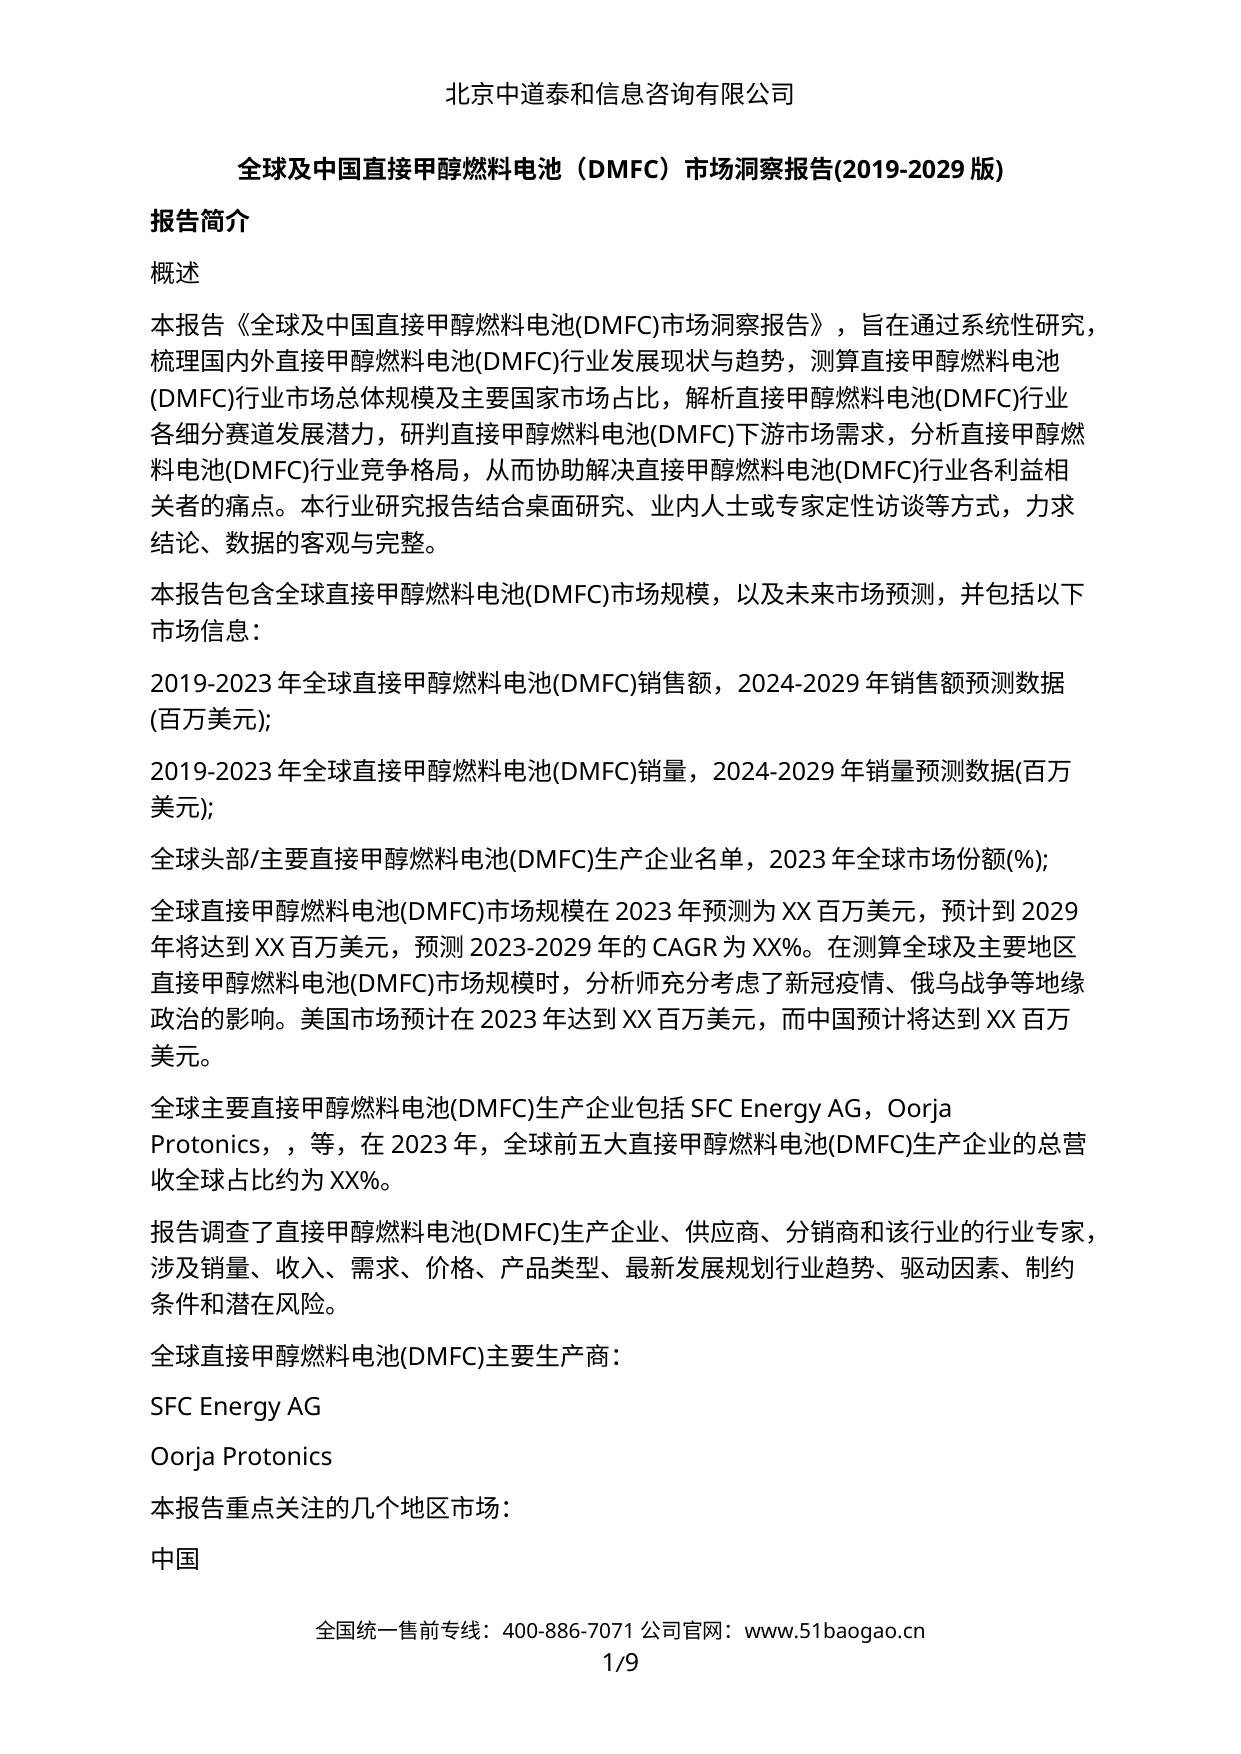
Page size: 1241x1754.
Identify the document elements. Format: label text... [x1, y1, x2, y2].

text 全球头部/主要直接甲醇燃料电池(DMFC)生产企业名单，2023年全球市场份额(%); [150, 839, 1090, 876]
text 2019-2023年全球直接甲醇燃料电池(DMFC)销量，2024-2029年销量预测数据(百万美元); [150, 751, 1090, 824]
text 概述 [150, 254, 1090, 290]
text 本报告重点关注的几个地区市场： [150, 1488, 1090, 1524]
text 全球主要直接甲醇燃料电池(DMFC)生产企业包括 SFC Energy AG，Oorja Protonics，，等，在2023年，全球前五大直接甲醇燃料电池(DMFC)生产企业的总营收全球占比约为XX%。 [150, 1088, 1090, 1197]
text SFC Energy AG [150, 1389, 1090, 1423]
text 报告调查了直接甲醇燃料电池(DMFC)生产企业、供应商、分销商和该行业的行业专家，涉及销量、收入、需求、价格、产品类型、最新发展规划行业趋势、驱动因素、制约条件和潜在风险。 [150, 1212, 1090, 1321]
text 全球直接甲醇燃料电池(DMFC)主要生产商： [150, 1337, 1090, 1373]
text Oorja Protonics [150, 1438, 1090, 1472]
text 2019-2023年全球直接甲醇燃料电池(DMFC)销售额，2024-2029年销售额预测数据(百万美元); [150, 663, 1090, 736]
text 本报告包含全球直接甲醇燃料电池(DMFC)市场规模，以及未来市场预测，并包括以下市场信息： [150, 575, 1090, 647]
text 全球直接甲醇燃料电池(DMFC)市场规模在2023年预测为XX百万美元，预计到2029年将达到XX百万美元，预测2023-2029年的CAGR为XX%。在测算全球及主要地区直接甲醇燃料电池(DMFC)市场规模时，分析师充分考虑了新冠疫情、俄乌战争等地缘政治的影响。美国市场预计在2023年达到XX百万美元，而中国预计将达到XX百万美元。 [150, 891, 1090, 1072]
text 中国 [150, 1540, 1090, 1576]
text 报告简介 [150, 202, 1090, 238]
text 全球及中国直接甲醇燃料电池（DMFC）市场洞察报告(2019-2029版) [150, 150, 1090, 186]
text 本报告《全球及中国直接甲醇燃料电池(DMFC)市场洞察报告》，旨在通过系统性研究，梳理国内外直接甲醇燃料电池(DMFC)行业发展现状与趋势，测算直接甲醇燃料电池(DMFC)行业市场总体规模及主要国家市场占比，解析直接甲醇燃料电池(DMFC)行业各细分赛道发展潜力，研判直接甲醇燃料电池(DMFC)下游市场需求，分析直接甲醇燃料电池(DMFC)行业竞争格局，从而协助解决直接甲醇燃料电池(DMFC)行业各利益相关者的痛点。本行业研究报告结合桌面研究、业内人士或专家定性访谈等方式，力求结论、数据的客观与完整。 [150, 306, 1090, 559]
